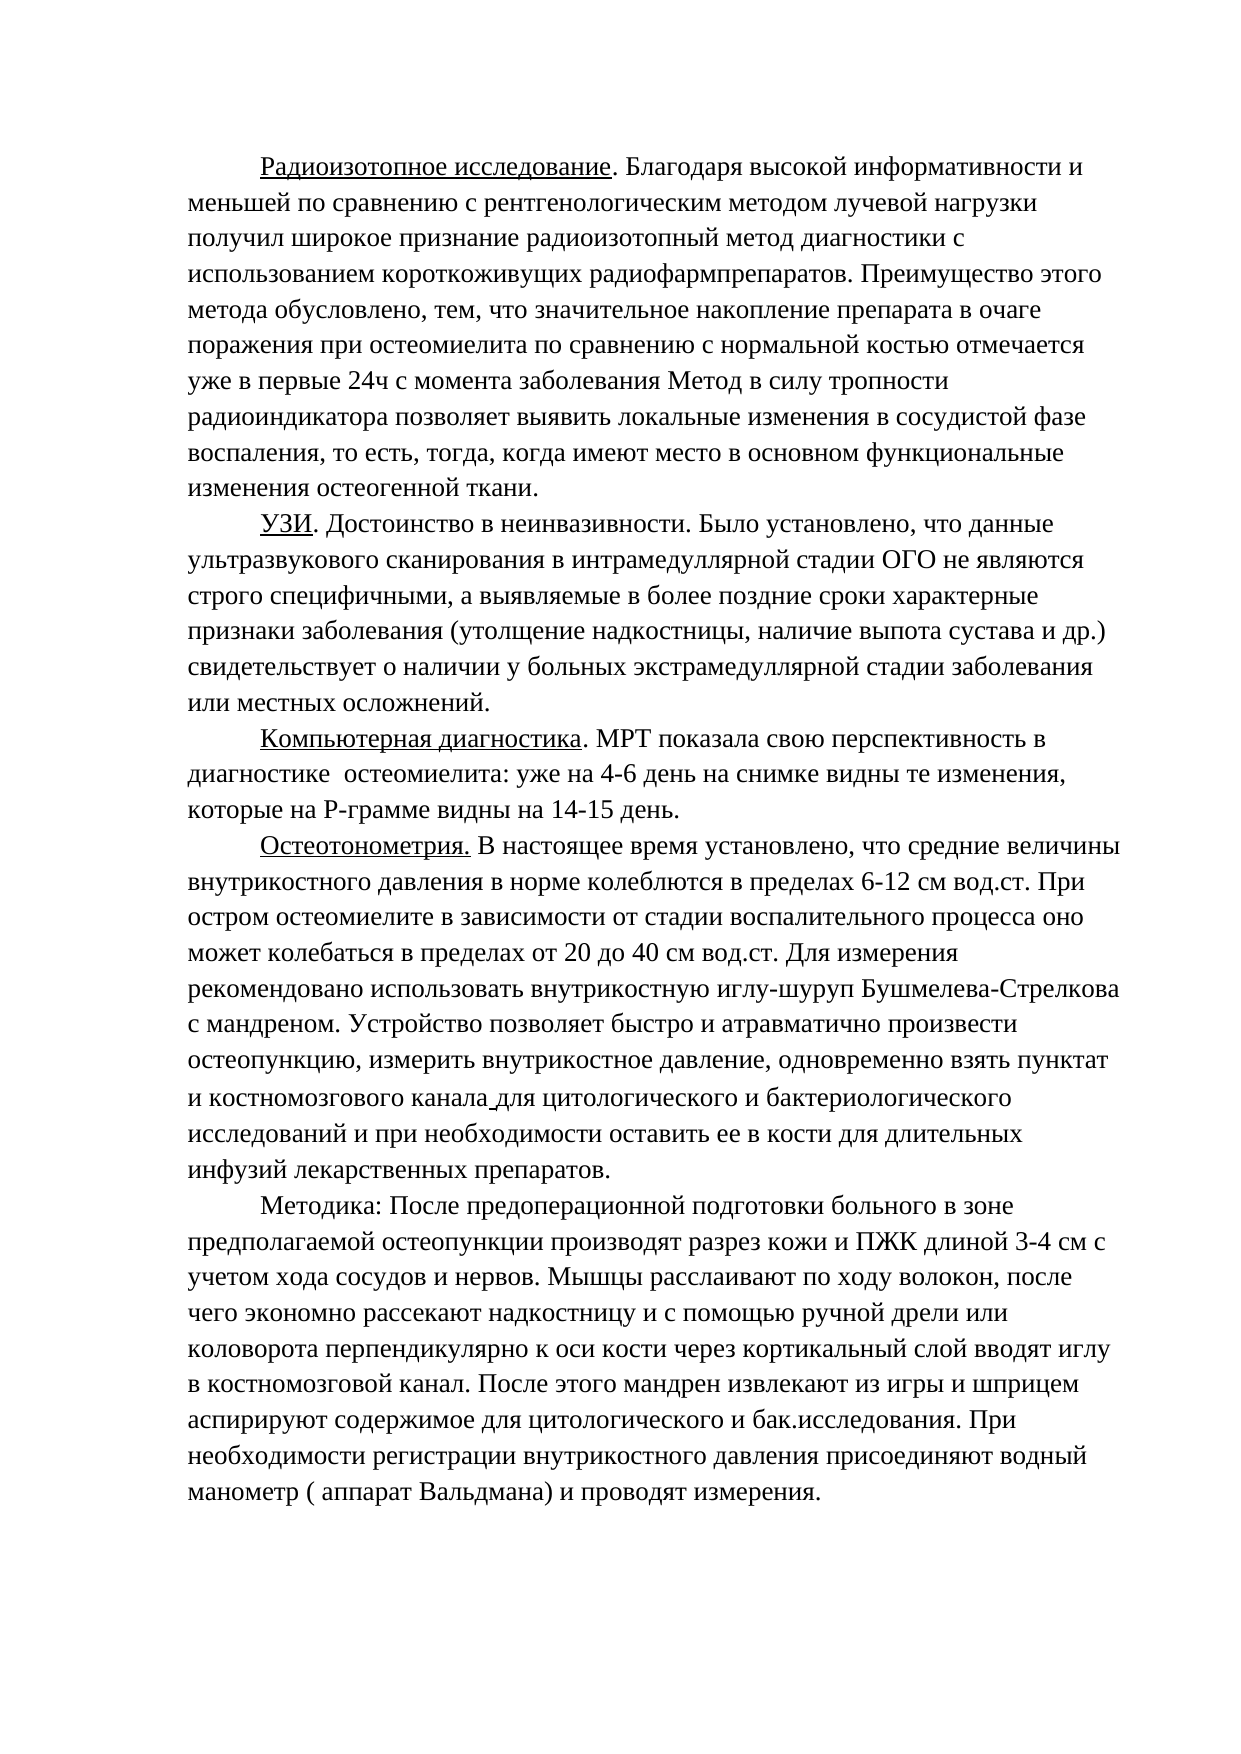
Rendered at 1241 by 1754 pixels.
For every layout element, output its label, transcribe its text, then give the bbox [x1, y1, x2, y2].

list Методика: После предоперационной подготовки больного в зоне предполагаемой остеопункции производят разрез кожи и ПЖК длиной 3-4 см с учетом хода сосудов и нервов. Мышцы расслаивают по ходу волокон, после чего экономно рассекают надкостницу и с помощью ручной дрели или коловорота перпендикулярно к оси кости через кортикальный слой вводят иглу в костномозговой канал. После этого мандрен извлекают из игры и шприцем аспирируют содержимое для цитологического и бак.исследования. При необходимости регистрации внутрикостного давления присоединяют водный манометр ( аппарат Вальдмана) и проводят измерения. [187, 1189, 1128, 1506]
list Остеотонометрия. В настоящее время установлено, что средние величины внутрикостного давления в норме колеблются в пределах 6-12 см вод.ст. При остром остеомиелите в зависимости от стадии воспалительного процесса оно может колебаться в пределах от 20 до 40 см вод.ст. Для измерения рекомендовано использовать внутрикостную иглу-шуруп Бушмелева-Стрелкова с мандреном. Устройство позволяет быстро и атравматично произвести остеопункцию, измерить внутрикостное давление, одновременно взять пунктат и костномозгового канала для цитологического и бактериологического исследований и при необходимости оставить ее в кости для длительных инфузий лекарственных препаратов. [187, 829, 1128, 1184]
list Радиоизотопное исследование. Благодаря высокой информативности и меньшей по сравнению с рентгенологическим методом лучевой нагрузки получил широкое признание радиоизотопный метод диагностики с использованием короткоживущих радиофармпрепаратов. Преимущество этого метода обусловлено, тем, что значительное накопление препарата в очаге поражения при остеомиелита по сравнению с нормальной костью отмечается уже в первые 24ч с момента заболевания Метод в силу тропности радиоиндикатора позволяет выявить локальные изменения в сосудистой фазе воспаления, то есть, тогда, когда имеют место в основном функциональные изменения остеогенной ткани. [187, 150, 1128, 503]
list УЗИ. Достоинство в неинвазивности. Было установлено, что данные ультразвукового сканирования в интрамедуллярной стадии ОГО не являются строго специфичными, а выявляемые в более поздние сроки характерные признаки заболевания (утолщение надкостницы, наличие выпота сустава и др.) свидетельствует о наличии у больных экстрамедуллярной стадии заболевания или местных осложнений. [187, 507, 1128, 717]
list Компьютерная диагностика. МРТ показала свою перспективность в диагностике остеомиелита: уже на 4-6 день на снимке видны те изменения, которые на Р-грамме видны на 14-15 день. [187, 722, 1128, 824]
